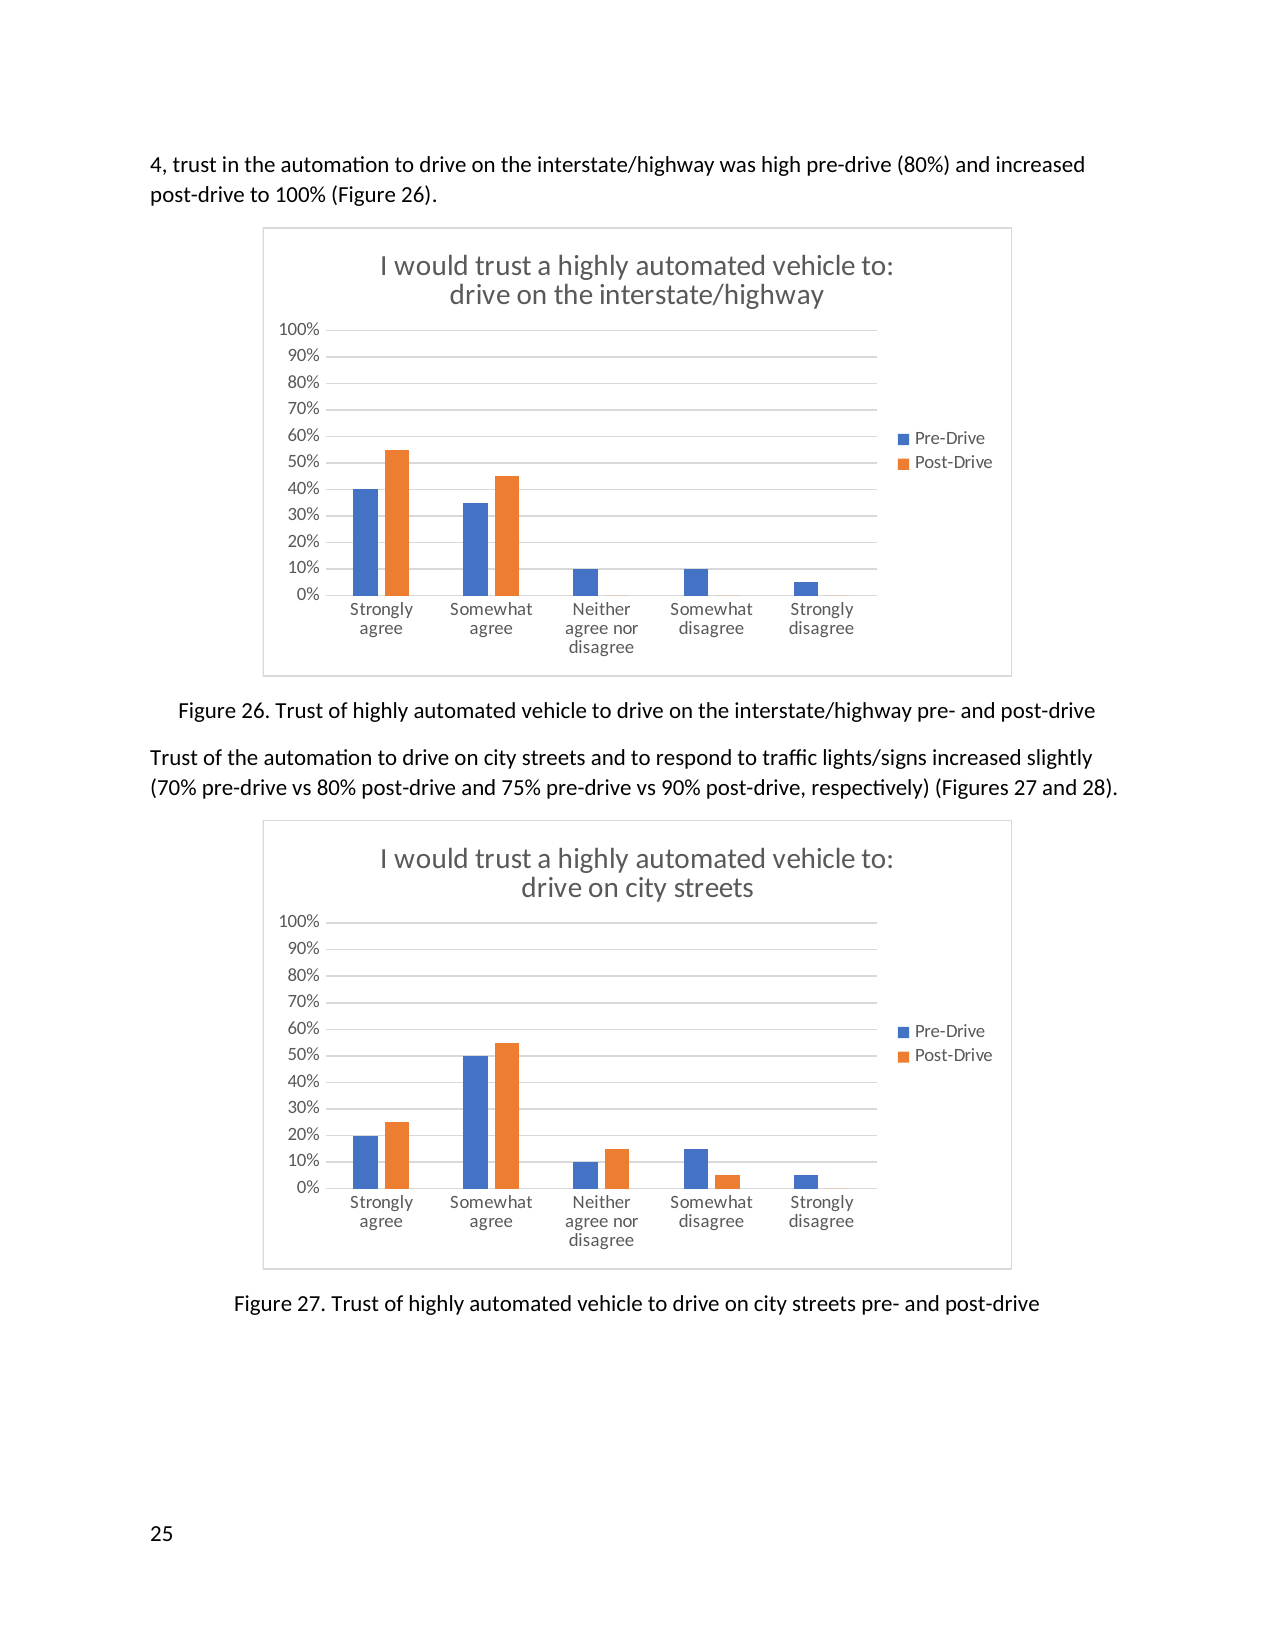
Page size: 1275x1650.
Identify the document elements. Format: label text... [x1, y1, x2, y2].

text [150, 150, 1125, 208]
text Figure 26. Trust of highly automated vehicle to drive on the interstate/highway pre- and post-drive [150, 696, 1125, 724]
text Figure 27. Trust of highly automated vehicle to drive on city streets pre- and post-drive [150, 1289, 1125, 1317]
text Trust of the automation to drive on city streets and to respond to traffic lights/signs increased slightly (70% pre-drive vs 80% post-drive and 75% pre-drive vs 90% post-drive, respectively) (Figures 27 and 28). [150, 743, 1125, 801]
